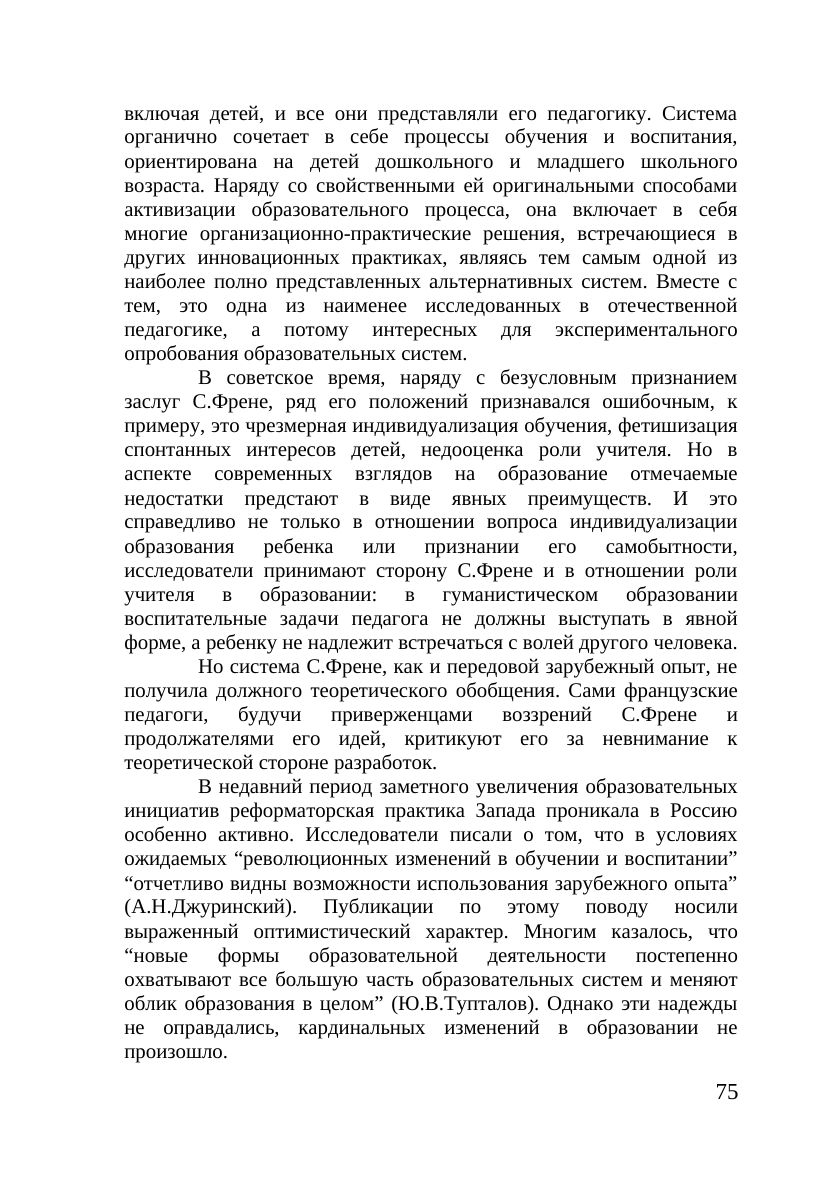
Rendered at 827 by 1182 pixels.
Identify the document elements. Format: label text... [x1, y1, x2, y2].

text Но система С.Френе, как и передовой зарубежный опыт, не получила должного теоретического обобщения. Сами французские педагоги, будучи приверженцами воззрений С.Френе и продолжателями его идей, критикуют его за невнимание к теоретической стороне разработок. [124, 654, 738, 774]
text В недавний период заметного увеличения образовательных инициатив реформаторская практика Запада проникала в Россию особенно активно. Исследователи писали о том, что в условиях ожидаемых “революционных изменений в обучении и воспитании” “отчетливо видны возможности использования зарубежного опыта” (А.Н.Джуринский). Публикации по этому поводу носили выраженный оптимистический характер. Многим казалось, что “новые формы образовательной деятельности постепенно охватывают все большую часть образовательных систем и меняют облик образования в целом” (Ю.В.Тупталов). Однако эти надежды не оправдались, кардинальных изменений в образовании не произошло. [124, 774, 738, 1063]
text В советское время, наряду с безусловным признанием заслуг С.Френе, ряд его положений признавался ошибочным, к примеру, это чрезмерная индивидуализация обучения, фетишизация спонтанных интересов детей, недооценка роли учителя. Но в аспекте современных взглядов на образование отмечаемые недостатки предстают в виде явных преимуществ. И это справедливо не только в отношении вопроса индивидуализации образования ребенка или признании его самобытности, исследователи принимают сторону С.Френе и в отношении роли учителя в образовании: в гуманистическом образовании воспитательные задачи педагога не должны выступать в явной форме, а ребенку не надлежит встречаться с волей другого человека. [124, 365, 738, 654]
